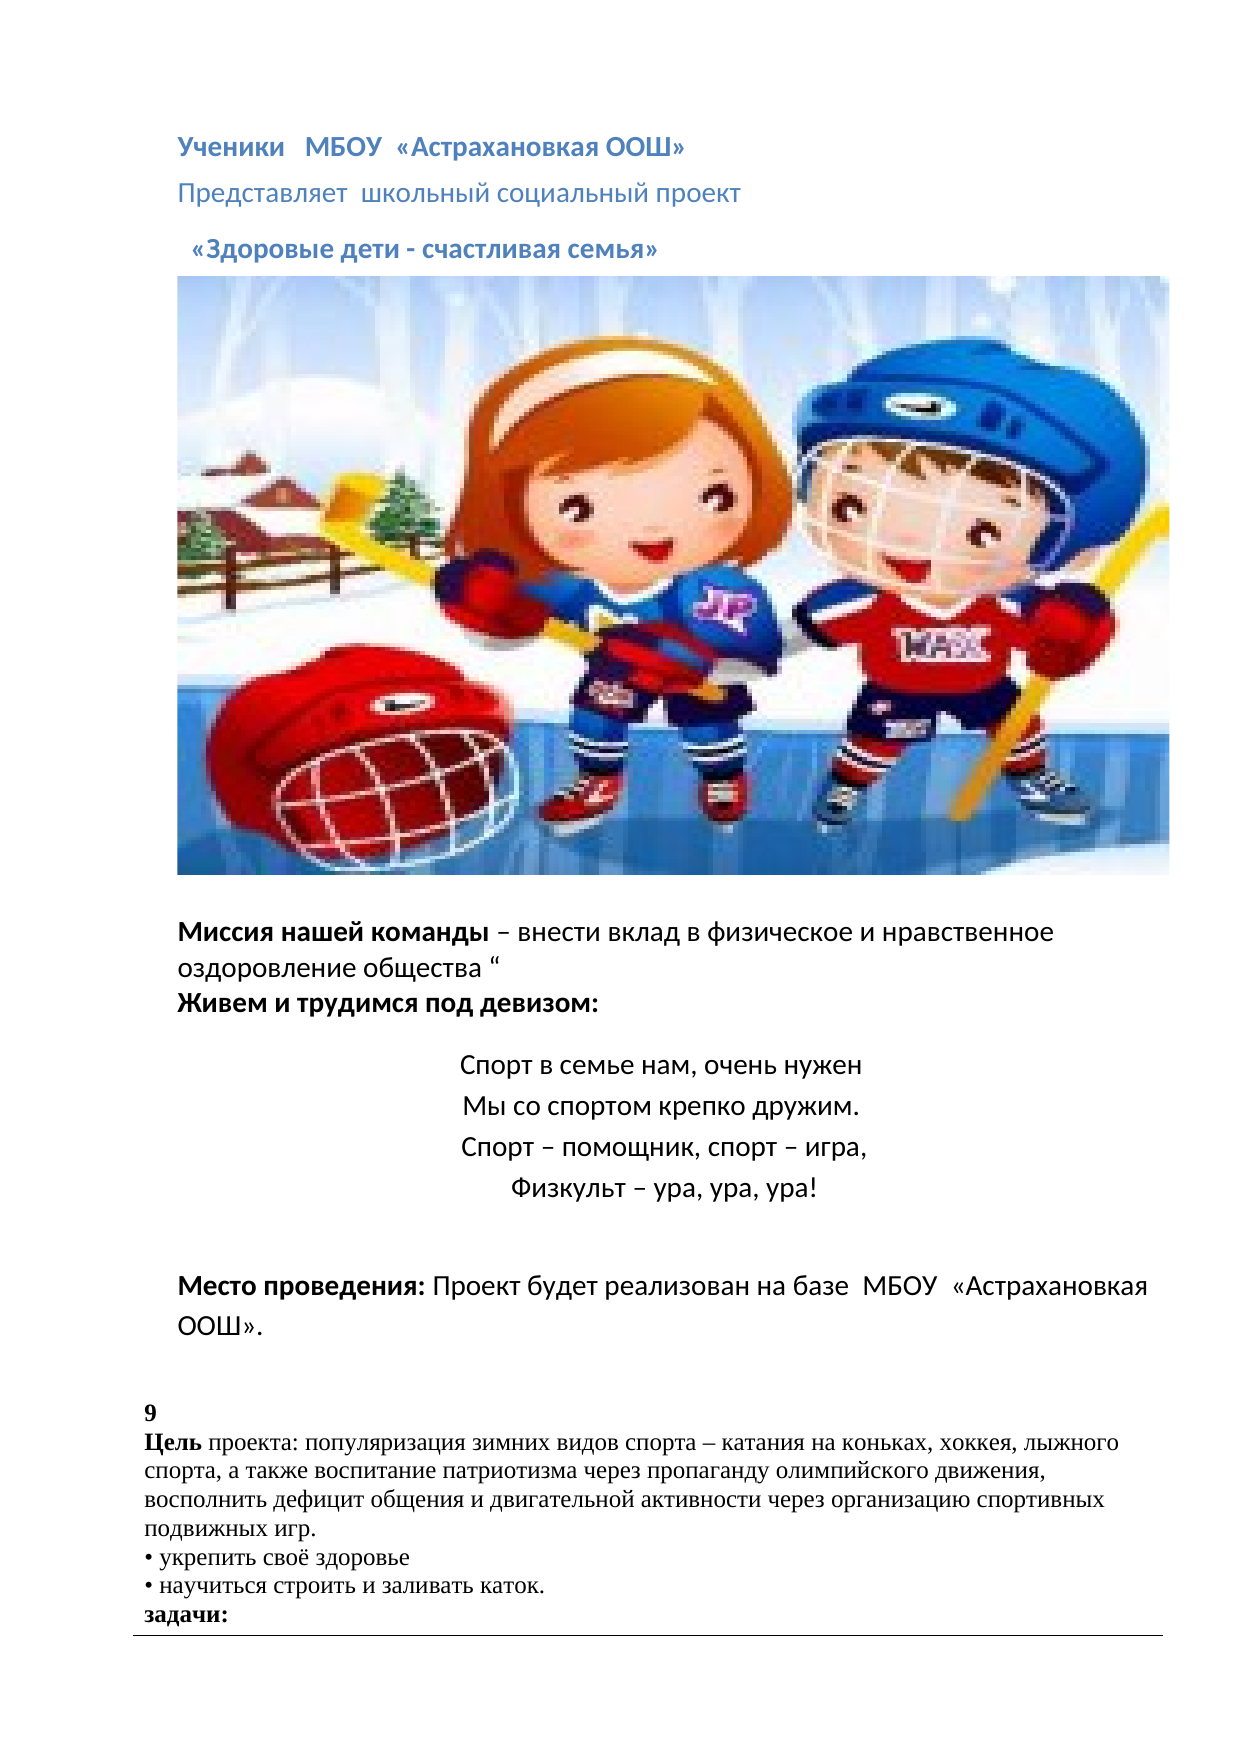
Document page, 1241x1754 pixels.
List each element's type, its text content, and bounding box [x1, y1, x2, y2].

text «Здоровые дети - счастливая семья» [177, 220, 1152, 266]
text Миссия нашей команды – внести вклад в физическое и нравственное оздоровление общества “ [177, 913, 1152, 984]
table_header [133, 1369, 1163, 1635]
text Место проведения: Проект будет реализован на базе МБОУ «Астрахановкая ООШ». [177, 1267, 1152, 1343]
picture [177, 276, 1170, 875]
text Живем и трудимся под девизом: [177, 984, 1152, 1020]
text Спорт в семье нам, очень нужен Мы со спортом крепко дружим. Спорт – помощник, спорт – игра, Физкульт – ура, ура, ура! [177, 1046, 1152, 1205]
text Ученики МБОУ «Астрахановкая ООШ» Представляет школьный социальный проект [177, 118, 1152, 210]
